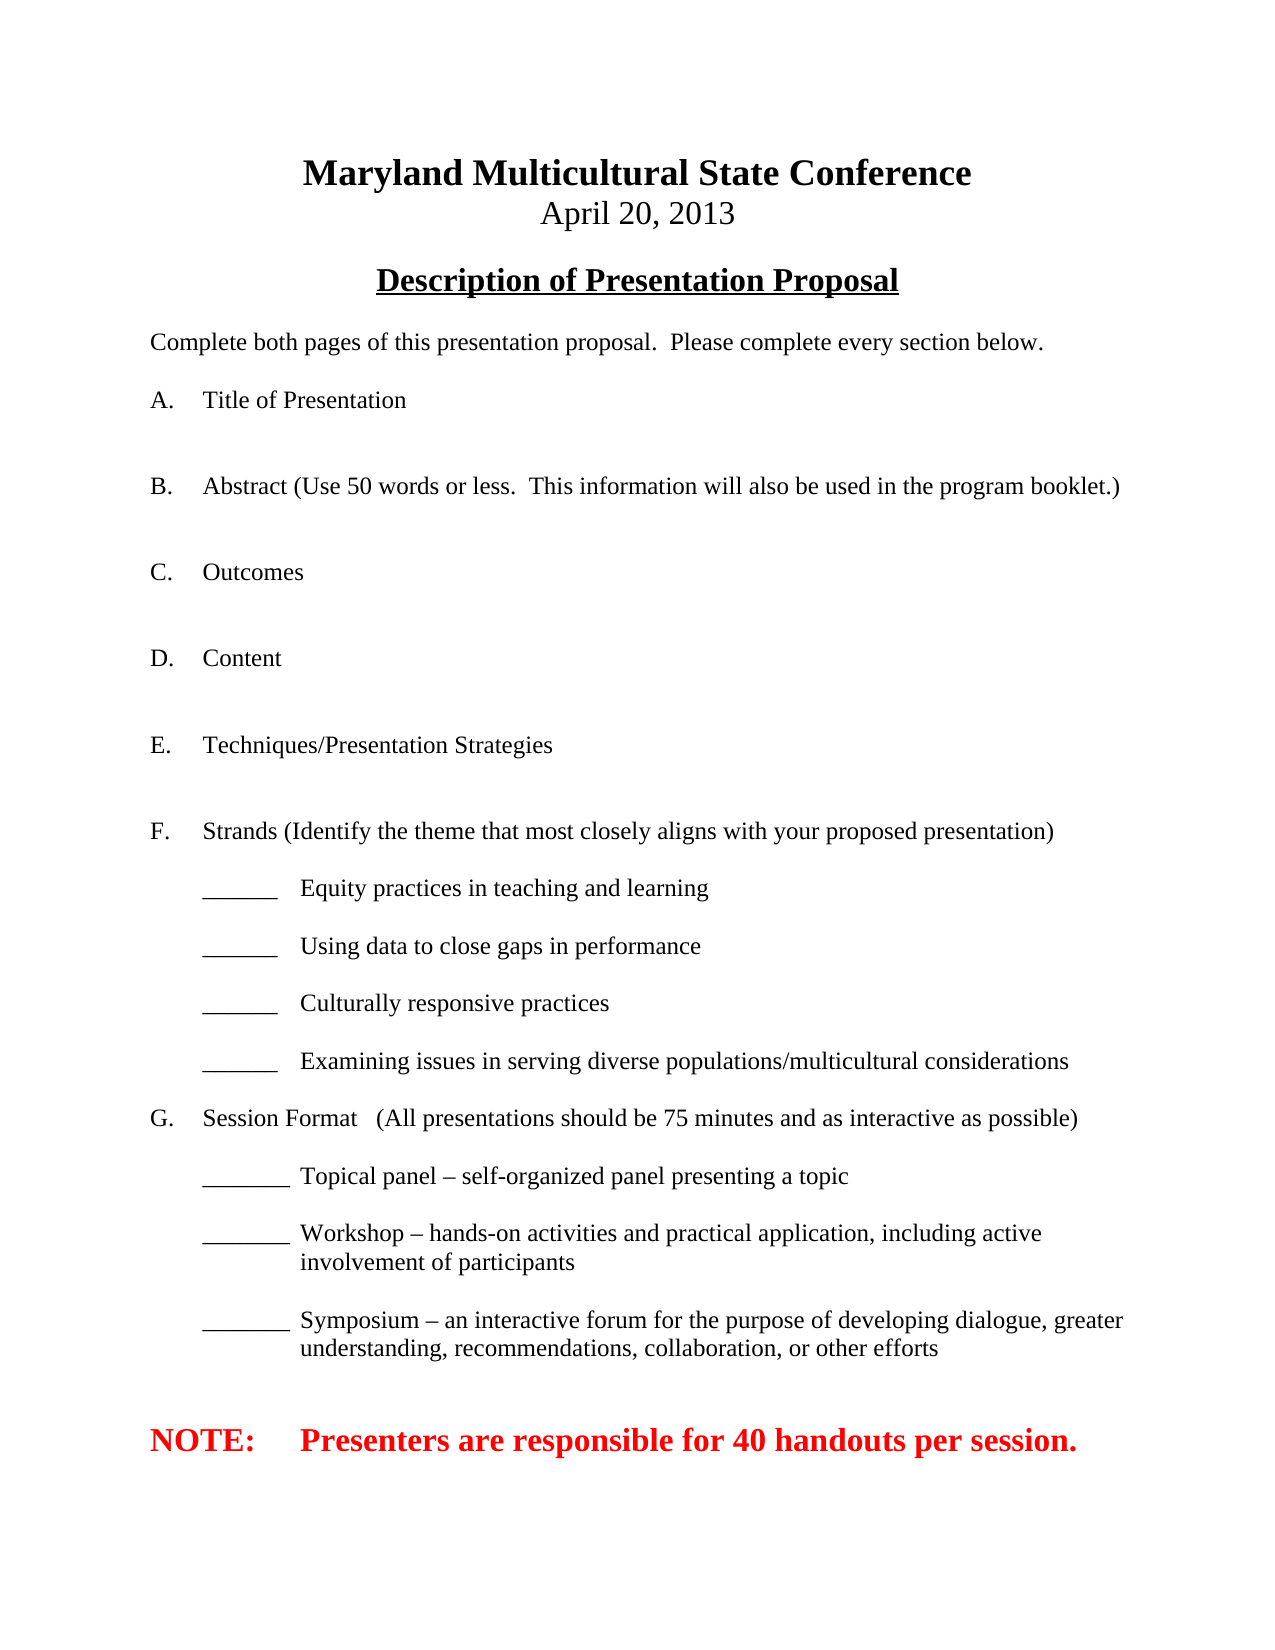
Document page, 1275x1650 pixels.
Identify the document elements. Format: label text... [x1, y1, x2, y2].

text Description of Presentation Proposal [150, 260, 1125, 298]
list ______ Equity practices in teaching and learning [202, 873, 1125, 902]
text April 20, 2013 [150, 193, 1125, 231]
list Outcomes [150, 557, 1125, 586]
list Strands (Identify the theme that most closely aligns with your proposed presentation) [150, 816, 1125, 845]
list Title of Presentation [150, 385, 1125, 413]
text NOTE: Presenters are responsible for 40 handouts per session. [150, 1420, 1125, 1458]
text Maryland Multicultural State Conference [150, 150, 1125, 193]
list ______ Culturally responsive practices [202, 988, 1125, 1017]
list Session Format (All presentations should be 75 minutes and as interactive as possible) [150, 1103, 1125, 1132]
text _______ Topical panel – self-organized panel presenting a topic [202, 1161, 1125, 1190]
list ______ Examining issues in serving diverse populations/multicultural considerations [202, 1046, 1125, 1075]
list Content [150, 643, 1125, 672]
text Complete both pages of this presentation proposal. Please complete every section below. [150, 327, 1125, 356]
list Techniques/Presentation Strategies [150, 730, 1125, 758]
list Abstract (Use 50 words or less. This information will also be used in the program booklet.) [150, 471, 1125, 500]
text involvement of participants [202, 1247, 1125, 1276]
text _______ Symposium – an interactive forum for the purpose of developing dialogue, greater understanding, recommendations, collaboration, or other efforts [202, 1305, 1125, 1362]
list ______ Using data to close gaps in performance [202, 931, 1125, 960]
text _______ Workshop – hands-on activities and practical application, including active [202, 1218, 1125, 1247]
